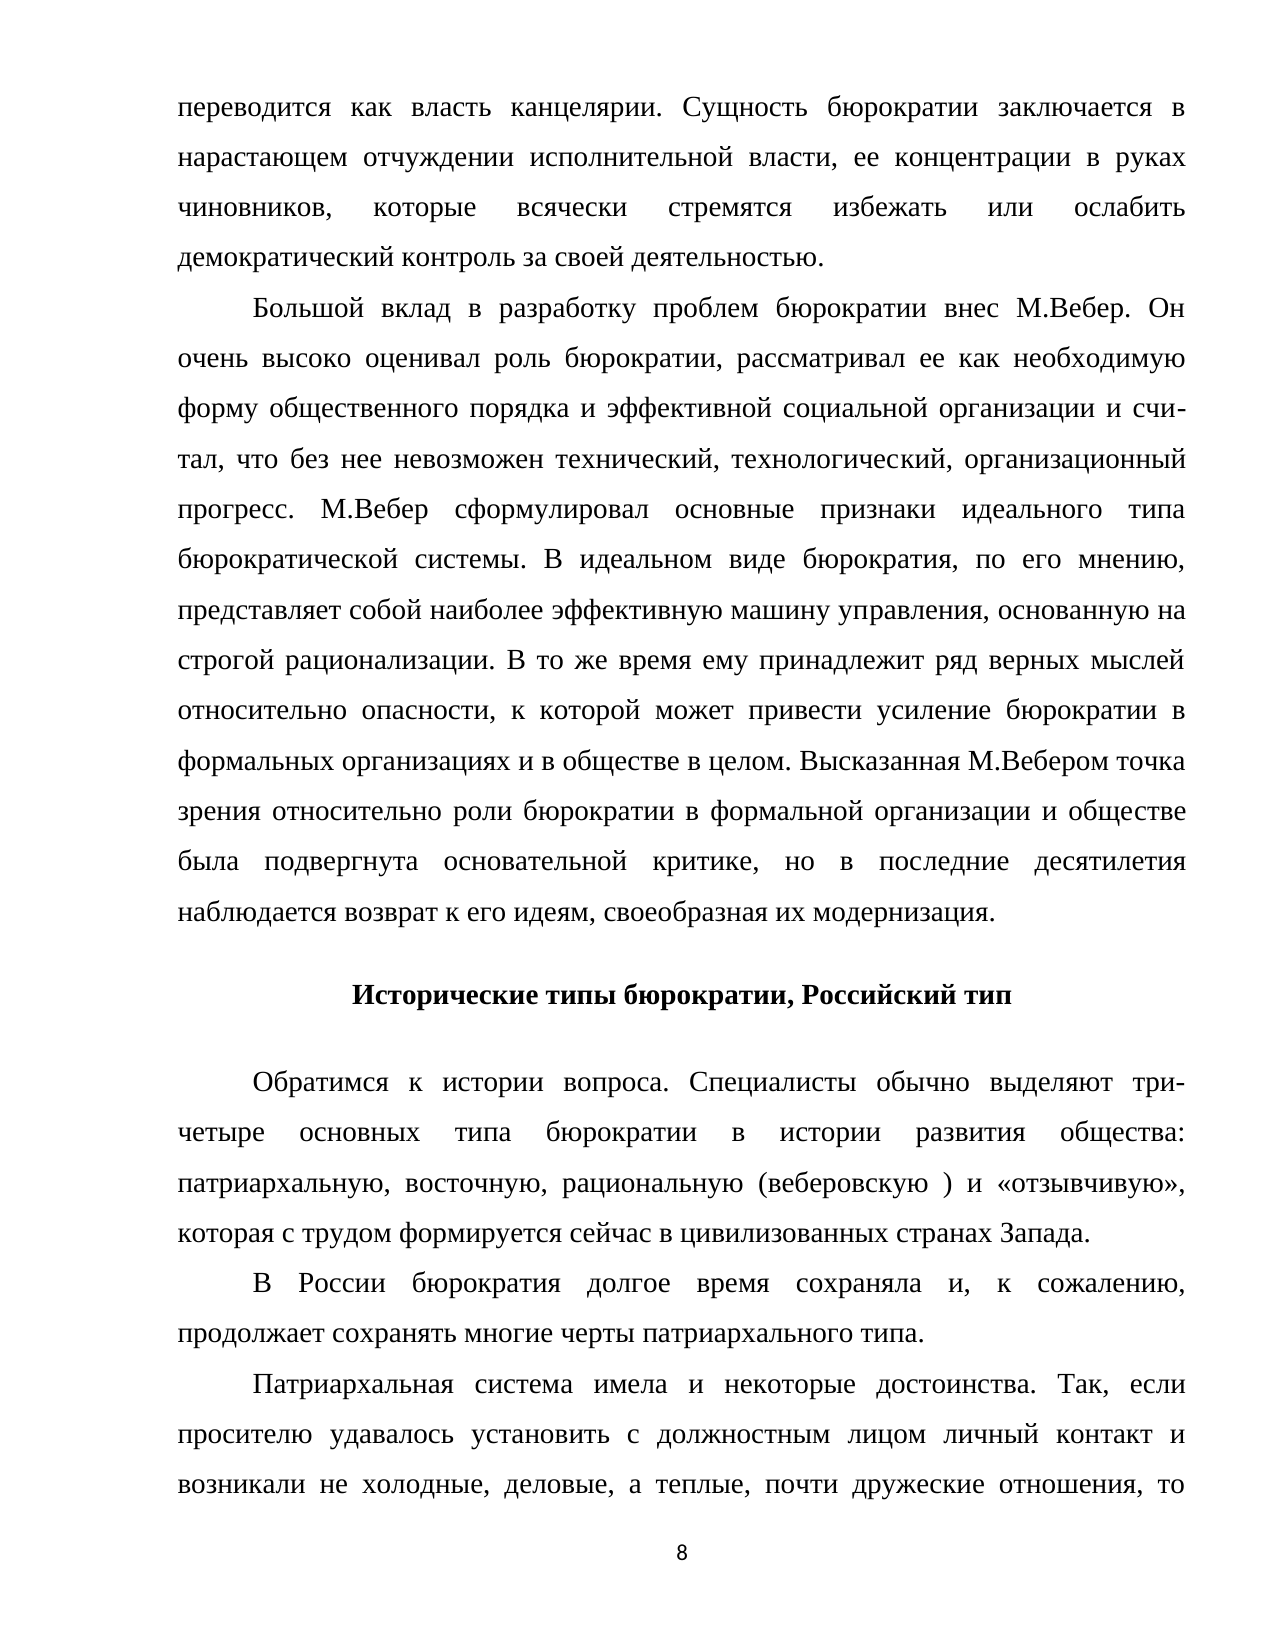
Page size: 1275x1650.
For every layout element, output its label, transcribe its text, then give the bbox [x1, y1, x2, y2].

text Большой вклад в разработку проблем бюрократии внес М.Вебер. Он очень высоко оценивал роль бюрократии, рассматривал ее как необходимую форму общественного порядка и эффективной социальной организации и считал, что без нее невозможен технический, технологический, организационный прогресс. М.Вебер сформулировал основные признаки идеального типа бюрократической системы. В идеальном виде бюрократия, по его мнению, представляет собой наиболее эффективную машину управления, основанную на строгой рационализации. В то же время ему принадлежит ряд верных мыслей относительно опасности, к которой может привести усиление бюрократии в формальных организациях и в обществе в целом. Высказанная М.Вебером точка зрения относительно роли бюрократии в формальной организации и обществе была подвергнута основательной критике, но в последние десятилетия наблюдается возврат к его идеям, своеобразная их модернизация. [177, 290, 1186, 927]
text Исторические типы бюрократии, Российский тип [177, 977, 1186, 1011]
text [177, 89, 1186, 273]
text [177, 1366, 1186, 1500]
text В России бюрократия долгое время сохраняла и, к сожалению, продолжает сохранять многие черты патриархального типа. [177, 1265, 1186, 1349]
text Обратимся к истории вопроса. Специалисты обычно выделяют три-четыре основных типа бюрократии в истории развития общества: патриархальную, восточную, рациональную (веберовскую ) и «отзывчивую», которая с трудом формируется сейчас в цивилизованных странах Запада. [177, 1064, 1186, 1248]
